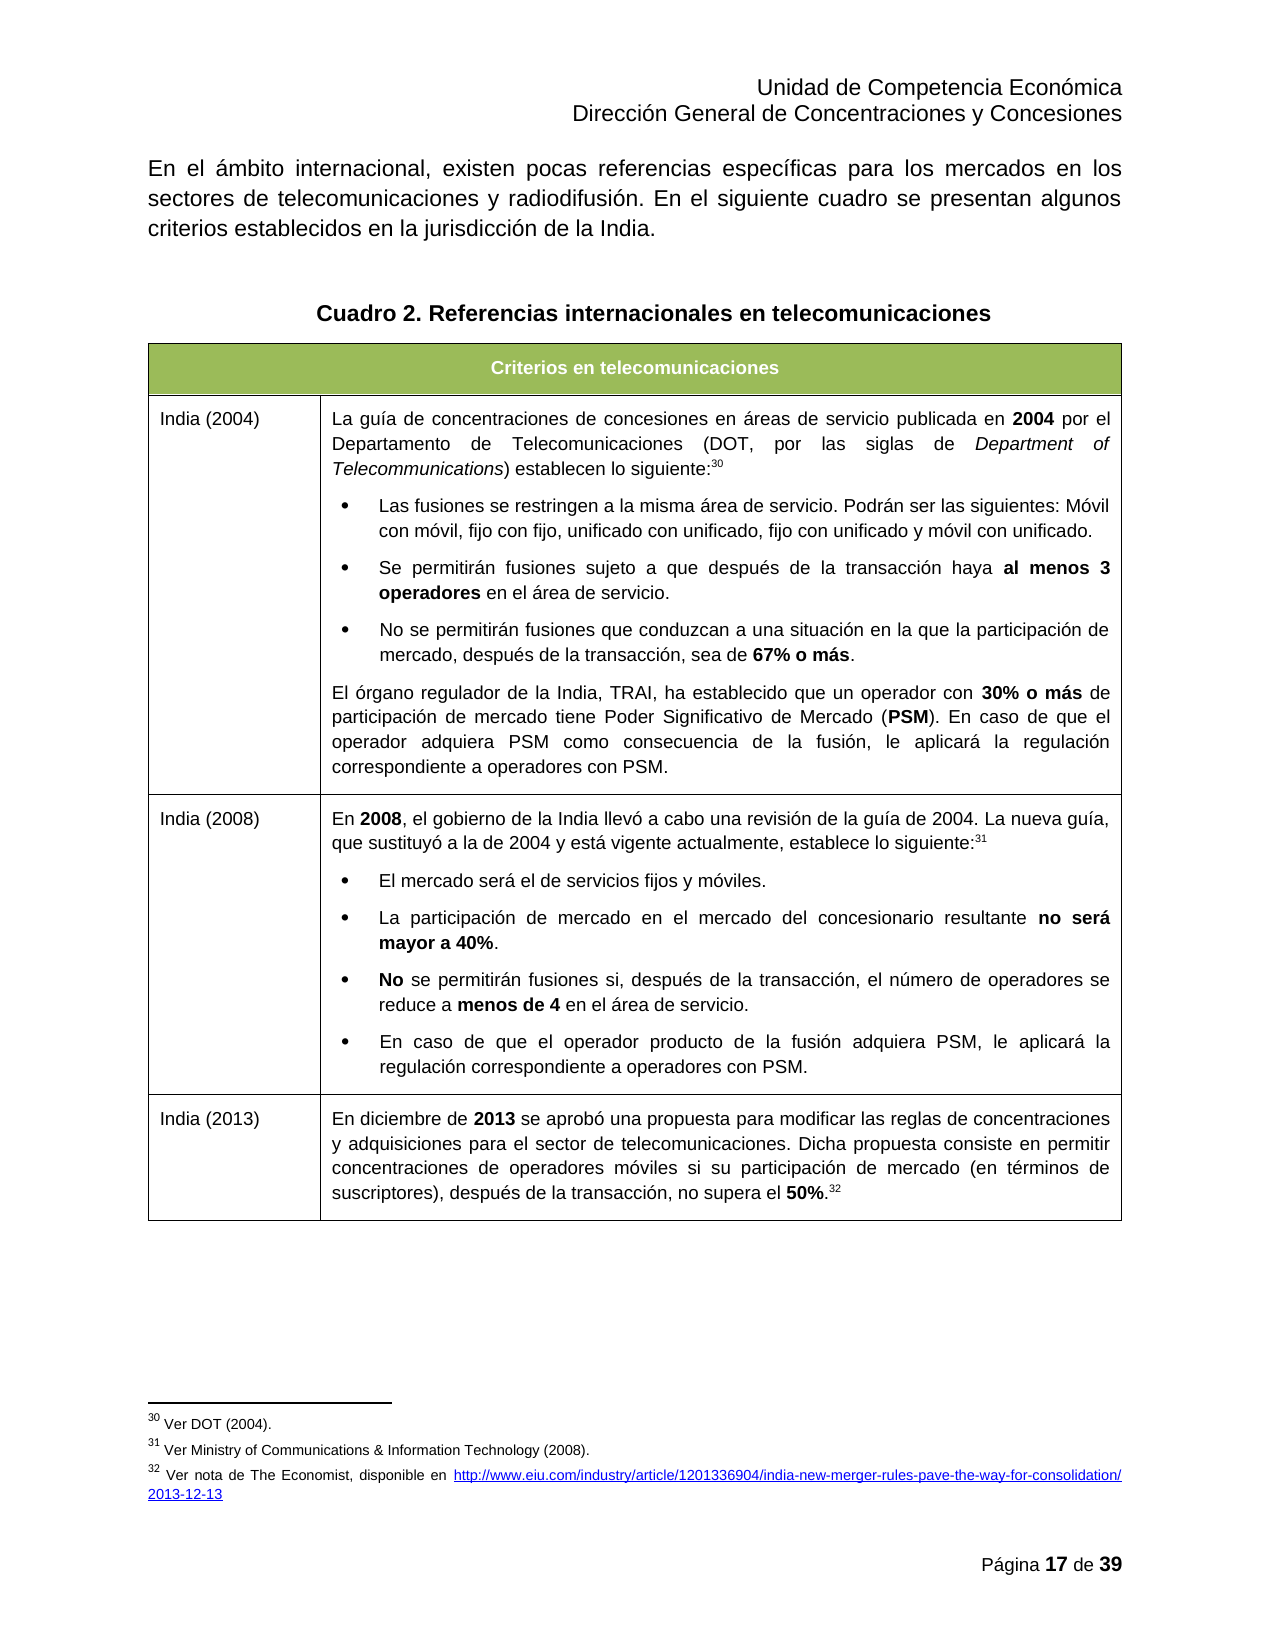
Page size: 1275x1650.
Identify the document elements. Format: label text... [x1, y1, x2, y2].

list Referencias internacionales en telecomunicaciones [185, 300, 1122, 327]
table_cell India (2008) [149, 795, 320, 1094]
text En el ámbito internacional, existen pocas referencias específicas para los mercados en los sectores de telecomunicaciones y radiodifusión. En el siguiente cuadro se presentan algunos criterios establecidos en la jurisdicción de la India. [148, 154, 1122, 241]
table_cell La guía de concentraciones de concesiones en áreas de servicio publicada en 2004 por el Departamento de Telecomunicaciones (DOT, por las siglas de Department of Telecommunications) establecen lo siguiente: Las fusiones se restringen a la misma área de servicio. Podrán ser las siguientes: Móvil con móvil, fijo con fijo, unificado con unificado, fijo con unificado y móvil con unificado. Se permitirán fusiones sujeto a que después de la transacción haya al menos 3 operadores en el área de servicio. No se permitirán fusiones que conduzcan a una situación en la que la participación de mercado, después de la transacción, sea de 67% o más. El órgano regulador de la India, TRAI, ha establecido que un operador con 30% o más de participación de mercado tiene Poder Significativo de Mercado (PSM). En caso de que el operador adquiera PSM como consecuencia de la fusión, le aplicará la regulación correspondiente a operadores con PSM. [321, 396, 1121, 794]
table_header Criterios en telecomunicaciones [149, 344, 1121, 394]
table_cell India (2004) [149, 396, 320, 794]
table_cell India (2013) [149, 1095, 320, 1220]
table_cell En 2008, el gobierno de la India llevó a cabo una revisión de la guía de 2004. La nueva guía, que sustituyó a la de 2004 y está vigente actualmente, establece lo siguiente: El mercado será el de servicios fijos y móviles. La participación de mercado en el mercado del concesionario resultante no será mayor a 40%. No se permitirán fusiones si, después de la transacción, el número de operadores se reduce a menos de 4 en el área de servicio. En caso de que el operador producto de la fusión adquiera PSM, le aplicará la regulación correspondiente a operadores con PSM. [321, 795, 1121, 1094]
table_cell En diciembre de 2013 se aprobó una propuesta para modificar las reglas de concentraciones y adquisiciones para el sector de telecomunicaciones. Dicha propuesta consiste en permitir concentraciones de operadores móviles si su participación de mercado (en términos de suscriptores), después de la transacción, no supera el 50%. [321, 1095, 1121, 1220]
